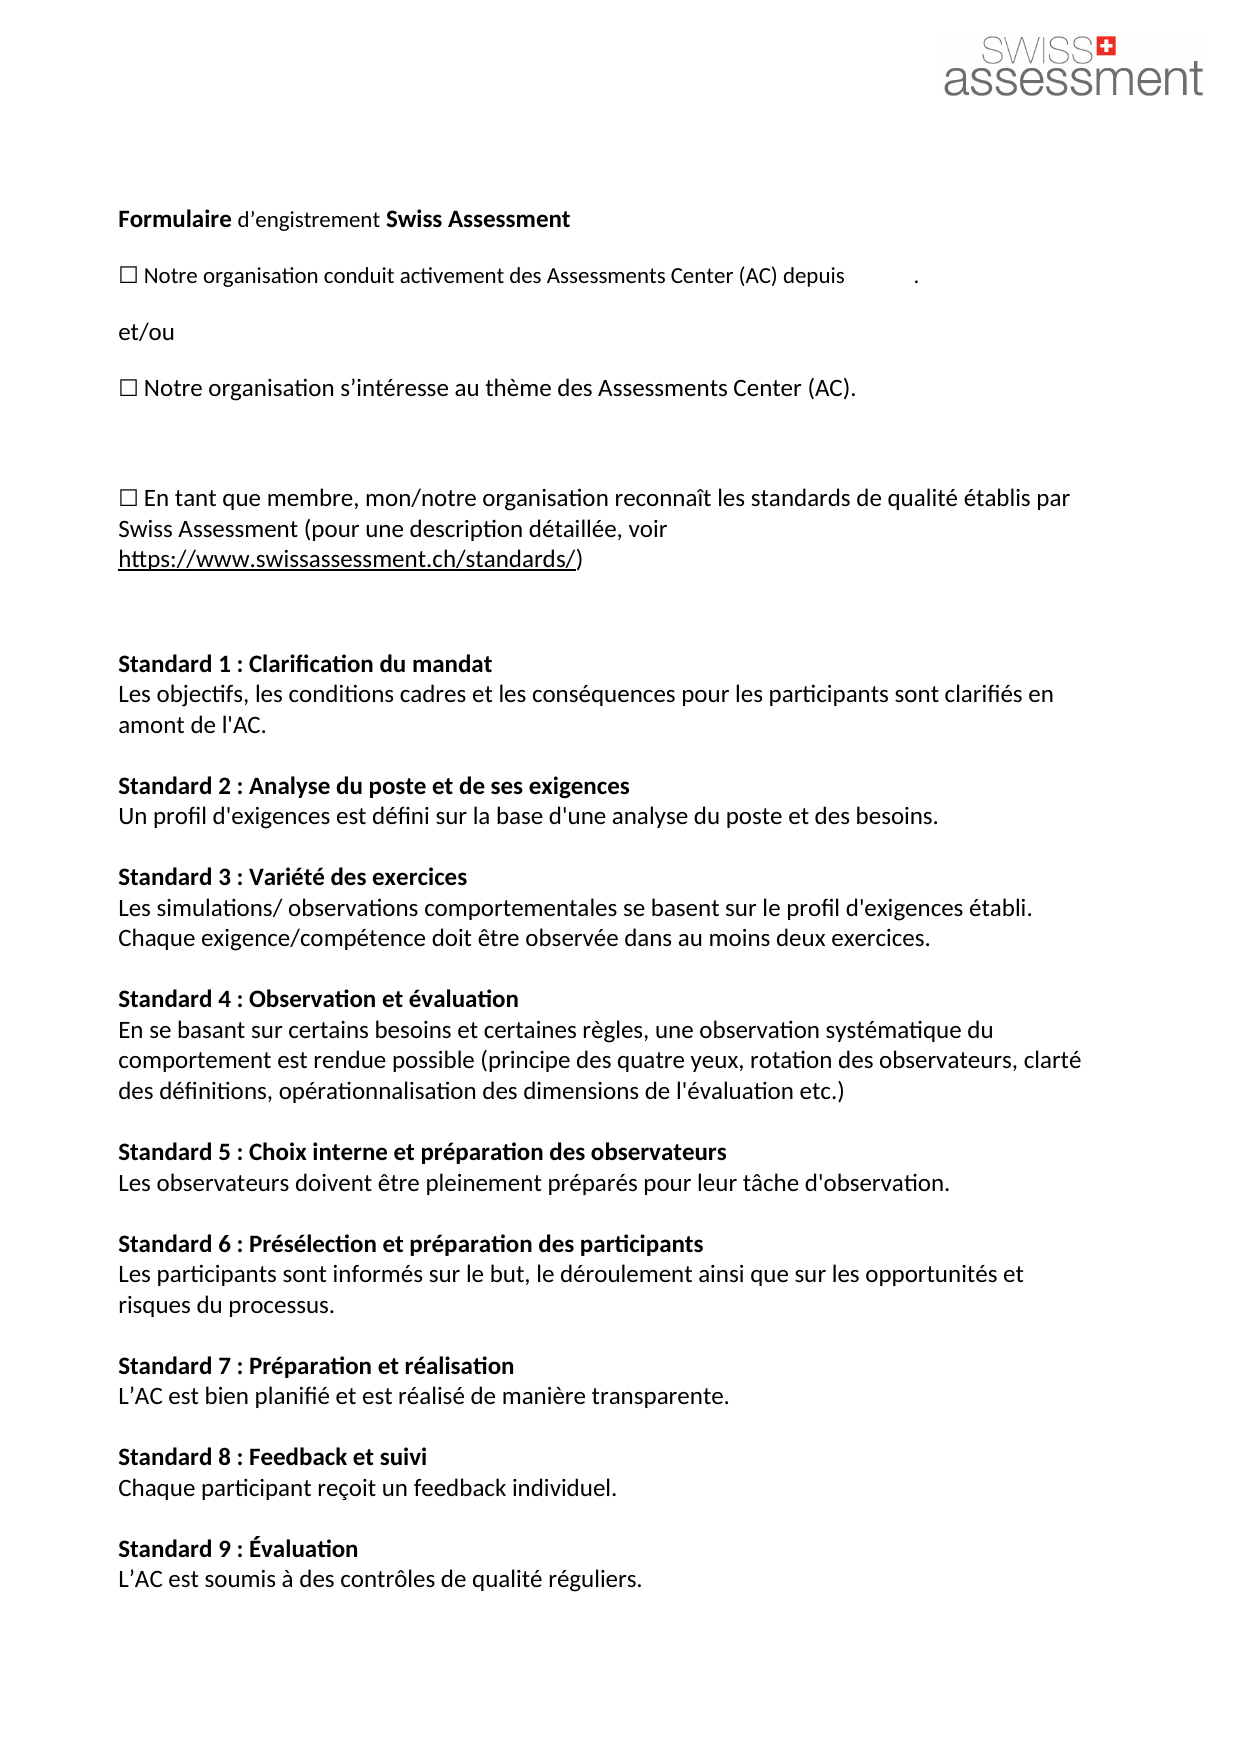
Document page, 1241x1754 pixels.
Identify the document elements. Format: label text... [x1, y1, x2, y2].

text En se basant sur certains besoins et certaines règles, une observation systématique du comportement est rendue possible (principe des quatre yeux, rotation des observateurs, clarté des définitions, opérationnalisation des dimensions de l'évaluation etc.) [118, 1014, 1093, 1106]
text Les simulations/ observations comportementales se basent sur le profil d'exigences établi. Chaque exigence/compétence doit être observée dans au moins deux exercices. [118, 892, 1093, 953]
text Standard 4 : Observation et évaluation [118, 983, 1093, 1014]
text Standard 1 : Clarification du mandat [118, 648, 1093, 678]
text L’AC est bien planifié et est réalisé de manière transparente. [118, 1380, 1093, 1411]
text L’AC est soumis à des contrôles de qualité réguliers. [118, 1563, 1093, 1594]
text Standard 5 : Choix interne et préparation des observateurs [118, 1136, 1093, 1167]
text Standard 8 : Feedback et suivi [118, 1441, 1093, 1472]
text Standard 6 : Présélection et préparation des participants [118, 1228, 1093, 1258]
text En tant que membre, mon/notre organisation reconnaît les standards de qualité établis par Swiss Assessment (pour une description détaillée, voir https://www.swissassessment.ch/standards/) [118, 482, 1093, 574]
text Standard 9 : Évaluation [118, 1533, 1093, 1563]
text Notre organisation s’intéresse au thème des Assessments Center (AC). [118, 372, 1093, 403]
text Standard 7 : Préparation et réalisation [118, 1350, 1093, 1380]
text et/ou [118, 316, 1093, 347]
text Standard 3 : Variété des exercices [118, 861, 1093, 892]
text Les objectifs, les conditions cadres et les conséquences pour les participants sont clarifiés en amont de l'AC. [118, 678, 1093, 739]
text Les participants sont informés sur le but, le déroulement ainsi que sur les opportunités et risques du processus. [118, 1258, 1093, 1319]
text Formulaire d’engistrement Swiss Assessment [118, 203, 1093, 234]
text Notre organisation conduit activement des Assessments Center (AC) depuis . [118, 259, 1093, 291]
text Chaque participant reçoit un feedback individuel. [118, 1472, 1093, 1502]
text Standard 2 : Analyse du poste et de ses exigences [118, 770, 1093, 800]
text Un profil d'exigences est défini sur la base d'une analyse du poste et des besoins. [118, 800, 1093, 831]
text Les observateurs doivent être pleinement préparés pour leur tâche d'observation. [118, 1167, 1093, 1197]
